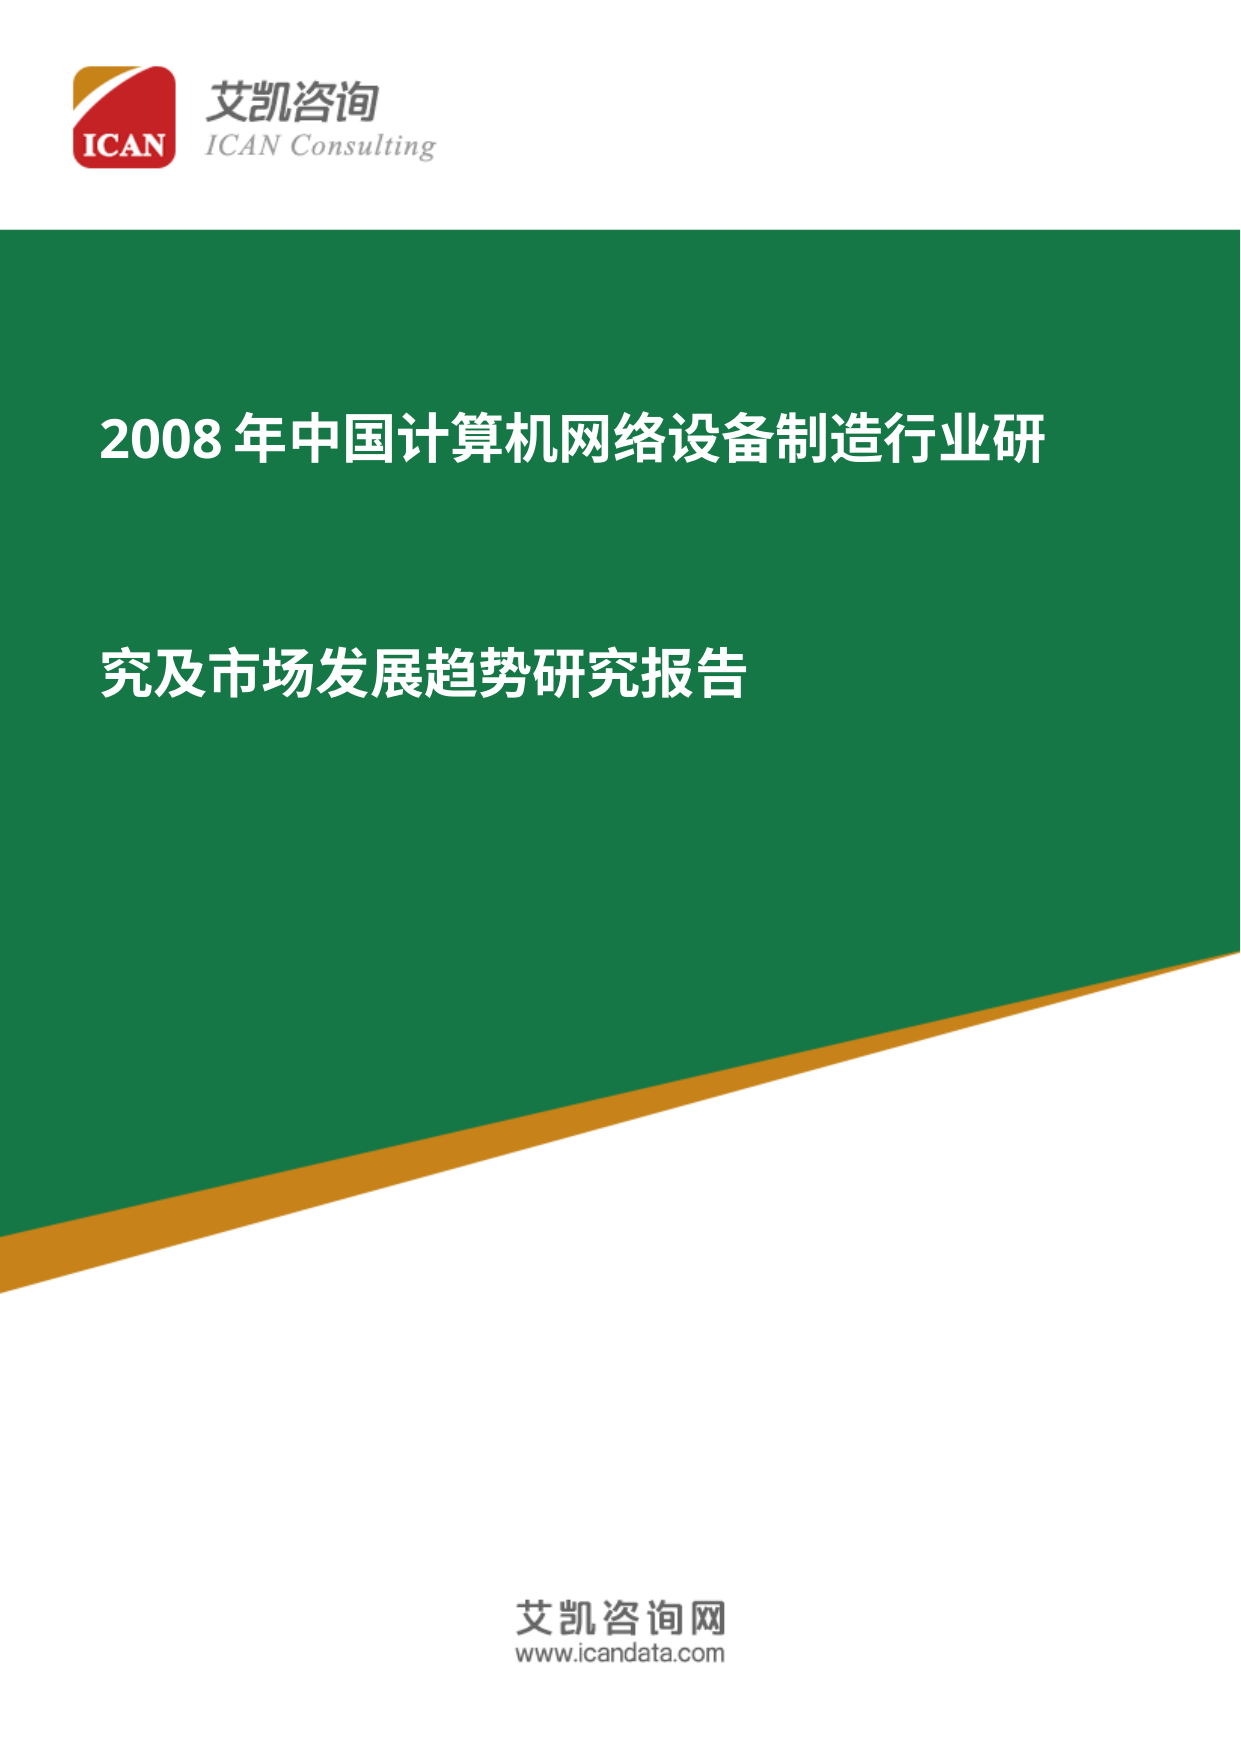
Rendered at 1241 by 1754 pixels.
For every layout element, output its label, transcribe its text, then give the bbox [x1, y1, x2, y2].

picture [0, 5, 1241, 1754]
subtitle 2008年中国计算机网络设备制造行业研究及市场发展趋势研究报告 [99, 386, 1053, 718]
